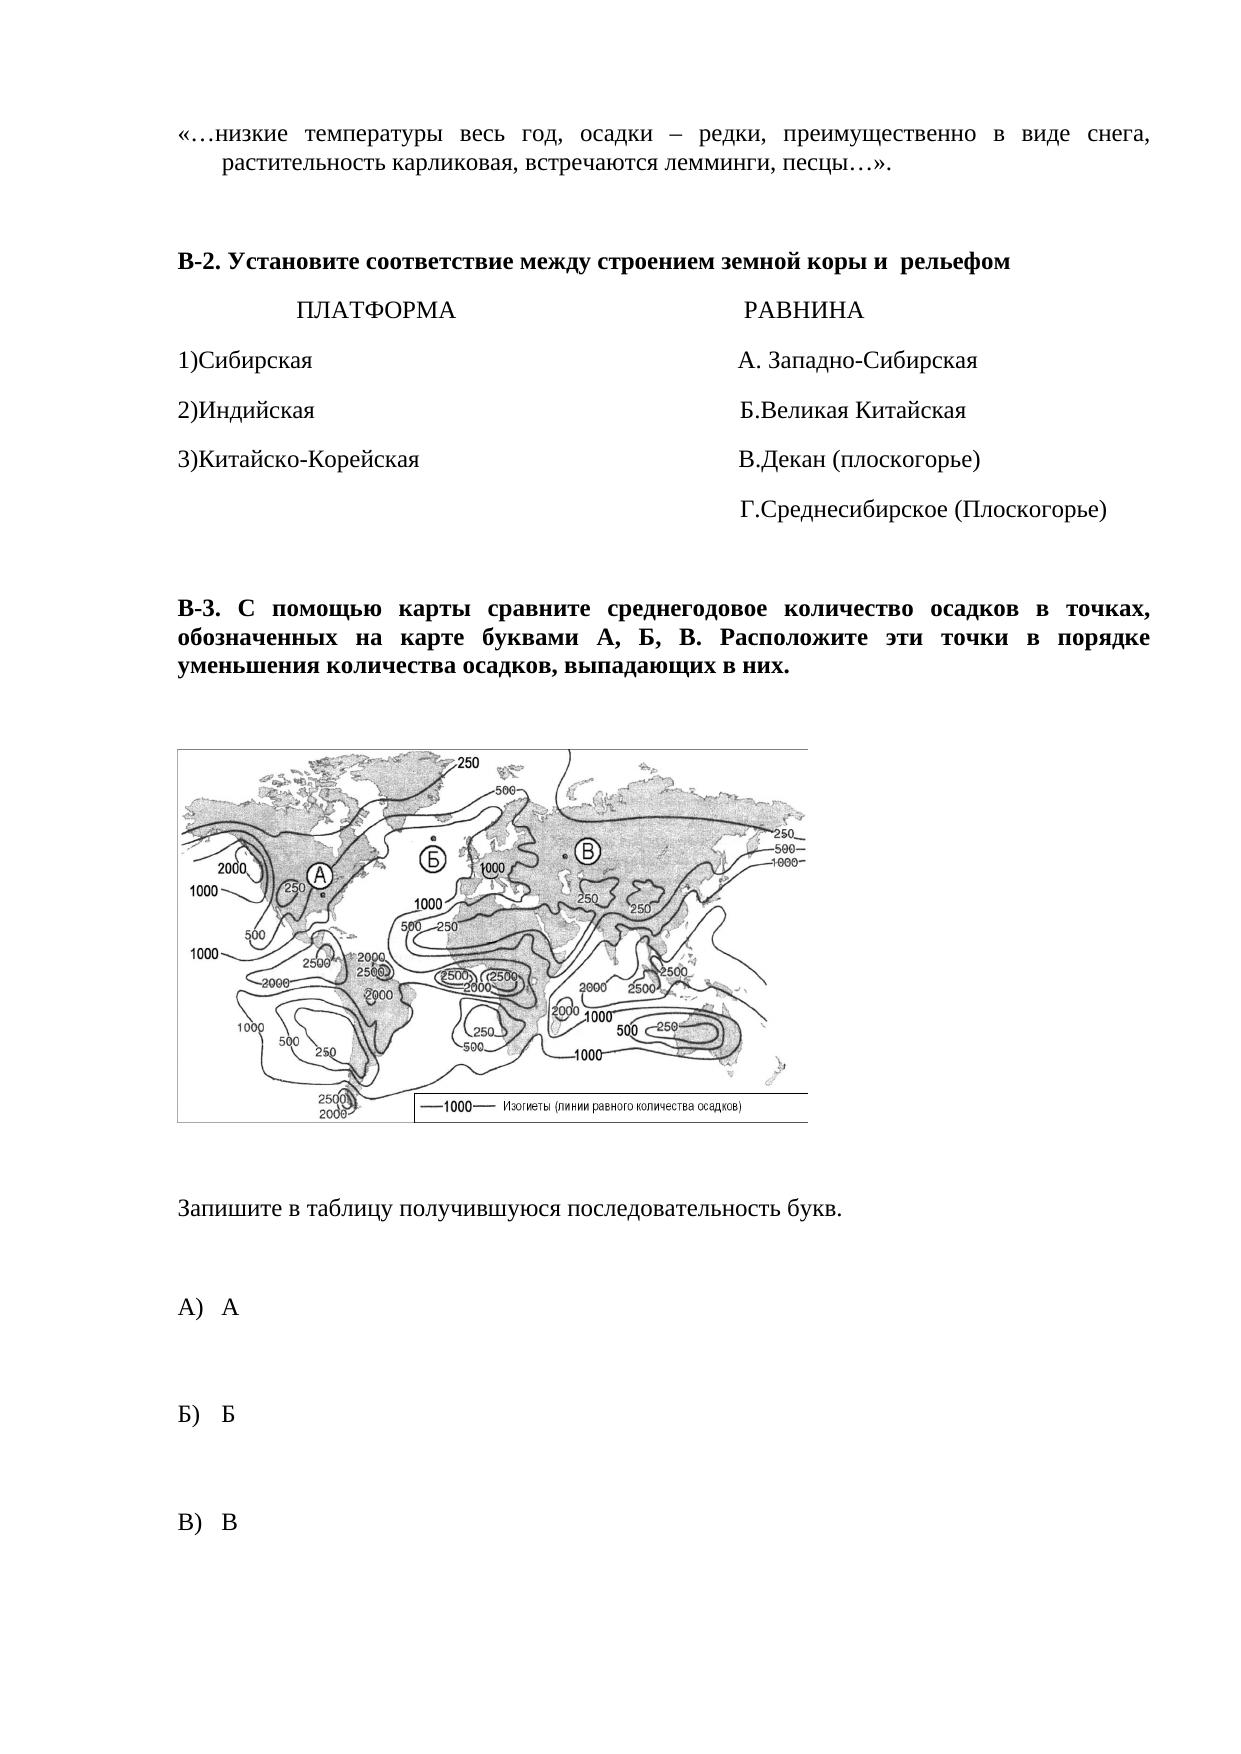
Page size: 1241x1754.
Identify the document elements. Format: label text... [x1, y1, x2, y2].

text 3)Китайско-Корейская В.Декан (плоскогорье) [177, 444, 1152, 473]
table_cell В) [177, 1507, 221, 1614]
text В-3. С помощью карты сравните среднегодовое количество осадков в точках, обозначенных на карте буквами А, Б, В. Расположите эти точки в порядке уменьшения количества осадков, выпадающих в них. [177, 593, 1152, 679]
text В-2. Установите соответствие между строением земной коры и рельефом [177, 246, 1152, 275]
text 1)Сибирская А. Западно-Сибирская [177, 345, 1152, 374]
text Г.Среднесибирское (Плоскогорье) [177, 494, 1152, 523]
table_cell Б) [177, 1399, 221, 1507]
table_header А) [177, 1292, 221, 1399]
picture [177, 749, 808, 1123]
table_header А [221, 1292, 1152, 1399]
table_cell Б [221, 1399, 1152, 1507]
text Запишите в таблицу получившуюся последовательность букв. [177, 1193, 1152, 1222]
table_cell В [221, 1507, 1152, 1614]
text 2)Индийская Б.Великая Китайская [177, 395, 1152, 423]
text «…низкие температуры весь год, осадки – редки, преимущественно в виде снега, растительность карликовая, встречаются лемминги, песцы…». [177, 118, 1152, 176]
text ПЛАТФОРМА РАВНИНА [177, 296, 1152, 324]
